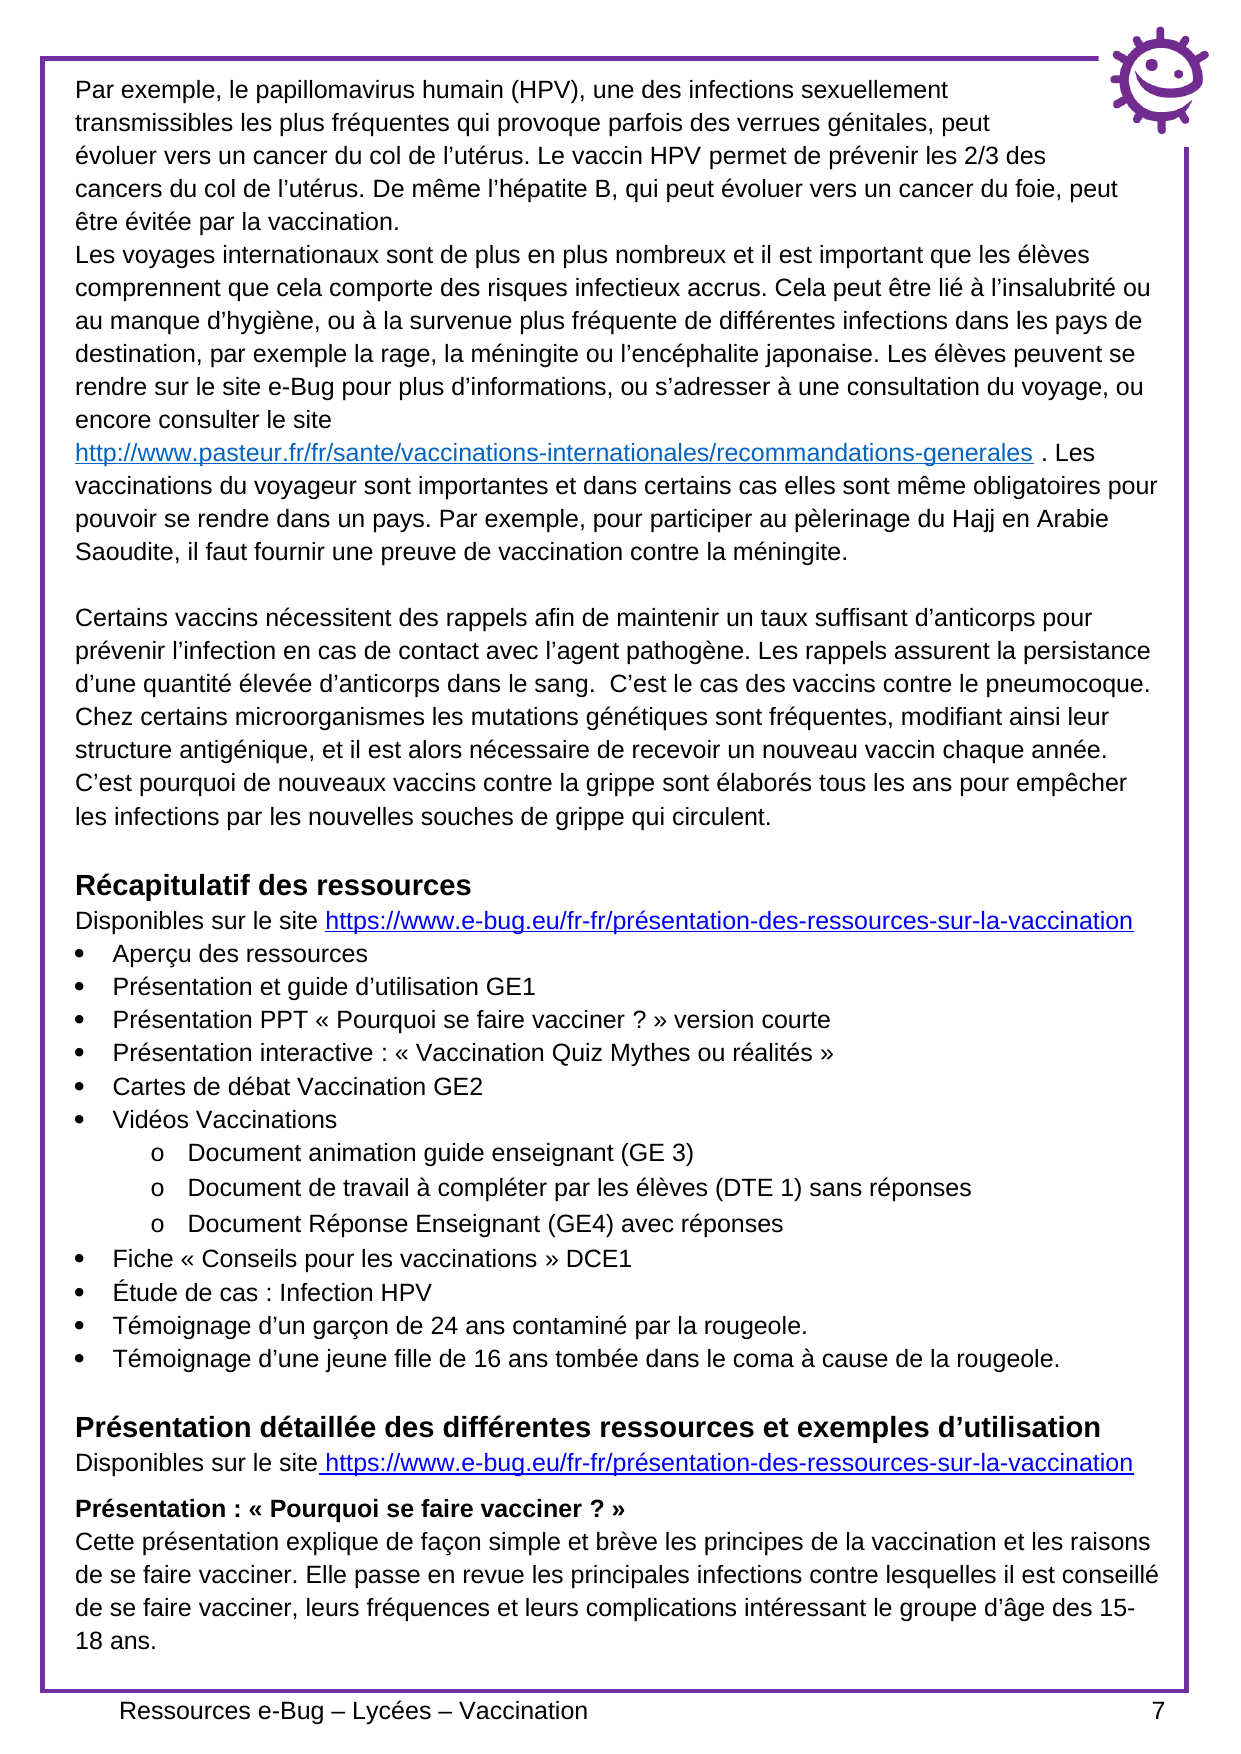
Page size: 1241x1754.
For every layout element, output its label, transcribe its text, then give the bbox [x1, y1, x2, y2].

list Étude de cas : Infection HPV [75, 1277, 1165, 1306]
list Présentation et guide d’utilisation GE1 [75, 972, 1165, 1001]
list Document animation guide enseignant (GE 3) [150, 1138, 1165, 1169]
list Aperçu des ressources [75, 939, 1165, 968]
list Fiche « Conseils pour les vaccinations » DCE1 [75, 1244, 1165, 1273]
text Par exemple, le papillomavirus humain (HPV), une des infections sexuellement transmissibles les plus fréquentes qui provoque parfois des verrues génitales, peut évoluer vers un cancer du col de l’utérus. Le vaccin HPV permet de prévenir les 2/3 des cancers du col de l’utérus. De même l’hépatite B, qui peut évoluer vers un cancer du foie, peut être évitée par la vaccination. [75, 75, 1165, 236]
subtitle Présentation détaillée des différentes ressources et exemples d’utilisation [75, 1410, 1165, 1443]
list Cartes de débat Vaccination GE2 [75, 1072, 1165, 1100]
list Vidéos Vaccinations [75, 1105, 1165, 1133]
text Certains vaccins nécessitent des rappels afin de maintenir un taux suffisant d’anticorps pour prévenir l’infection en cas de contact avec l’agent pathogène. Les rappels assurent la persistance d’une quantité élevée d’anticorps dans le sang. C’est le cas des vaccins contre le pneumocoque. Chez certains microorganismes les mutations génétiques sont fréquentes, modifiant ainsi leur structure antigénique, et il est alors nécessaire de recevoir un nouveau vaccin chaque année. C’est pourquoi de nouveaux vaccins contre la grippe sont élaborés tous les ans pour empêcher les infections par les nouvelles souches de grippe qui circulent. [75, 603, 1165, 830]
subtitle Récapitulatif des ressources [75, 867, 1165, 901]
list Présentation PPT « Pourquoi se faire vacciner ? » version courte [75, 1005, 1165, 1034]
list Présentation interactive : « Vaccination Quiz Mythes ou réalités » [75, 1038, 1165, 1067]
text Disponibles sur le site https://www.e-bug.eu/fr-fr/présentation-des-ressources-sur-la-vaccination [75, 906, 1165, 935]
text Présentation : « Pourquoi se faire vacciner ? » [75, 1494, 1165, 1523]
picture [1098, 21, 1222, 147]
text Cette présentation explique de façon simple et brève les principes de la vaccination et les raisons de se faire vacciner. Elle passe en revue les principales infections contre lesquelles il est conseillé de se faire vacciner, leurs fréquences et leurs complications intéressant le groupe d’âge des 15-18 ans. [75, 1527, 1165, 1655]
list Témoignage d’un garçon de 24 ans contaminé par la rougeole. [75, 1311, 1165, 1339]
list Témoignage d’une jeune fille de 16 ans tombée dans le coma à cause de la rougeole. [75, 1344, 1165, 1373]
list Document Réponse Enseignant (GE4) avec réponses [150, 1209, 1165, 1240]
list Document de travail à compléter par les élèves (DTE 1) sans réponses [150, 1173, 1165, 1204]
text Disponibles sur le site https://www.e-bug.eu/fr-fr/présentation-des-ressources-sur-la-vaccination [75, 1448, 1165, 1477]
text Les voyages internationaux sont de plus en plus nombreux et il est important que les élèves comprennent que cela comporte des risques infectieux accrus. Cela peut être lié à l’insalubrité ou au manque d’hygiène, ou à la survenue plus fréquente de différentes infections dans les pays de destination, par exemple la rage, la méningite ou l’encéphalite japonaise. Les élèves peuvent se rendre sur le site e-Bug pour plus d’informations, ou s’adresser à une consultation du voyage, ou encore consulter le site http://www.pasteur.fr/fr/sante/vaccinations-internationales/recommandations-generales . Les vaccinations du voyageur sont importantes et dans certains cas elles sont même obligatoires pour pouvoir se rendre dans un pays. Par exemple, pour participer au pèlerinage du Hajj en Arabie Saoudite, il faut fournir une preuve de vaccination contre la méningite. [75, 240, 1165, 566]
